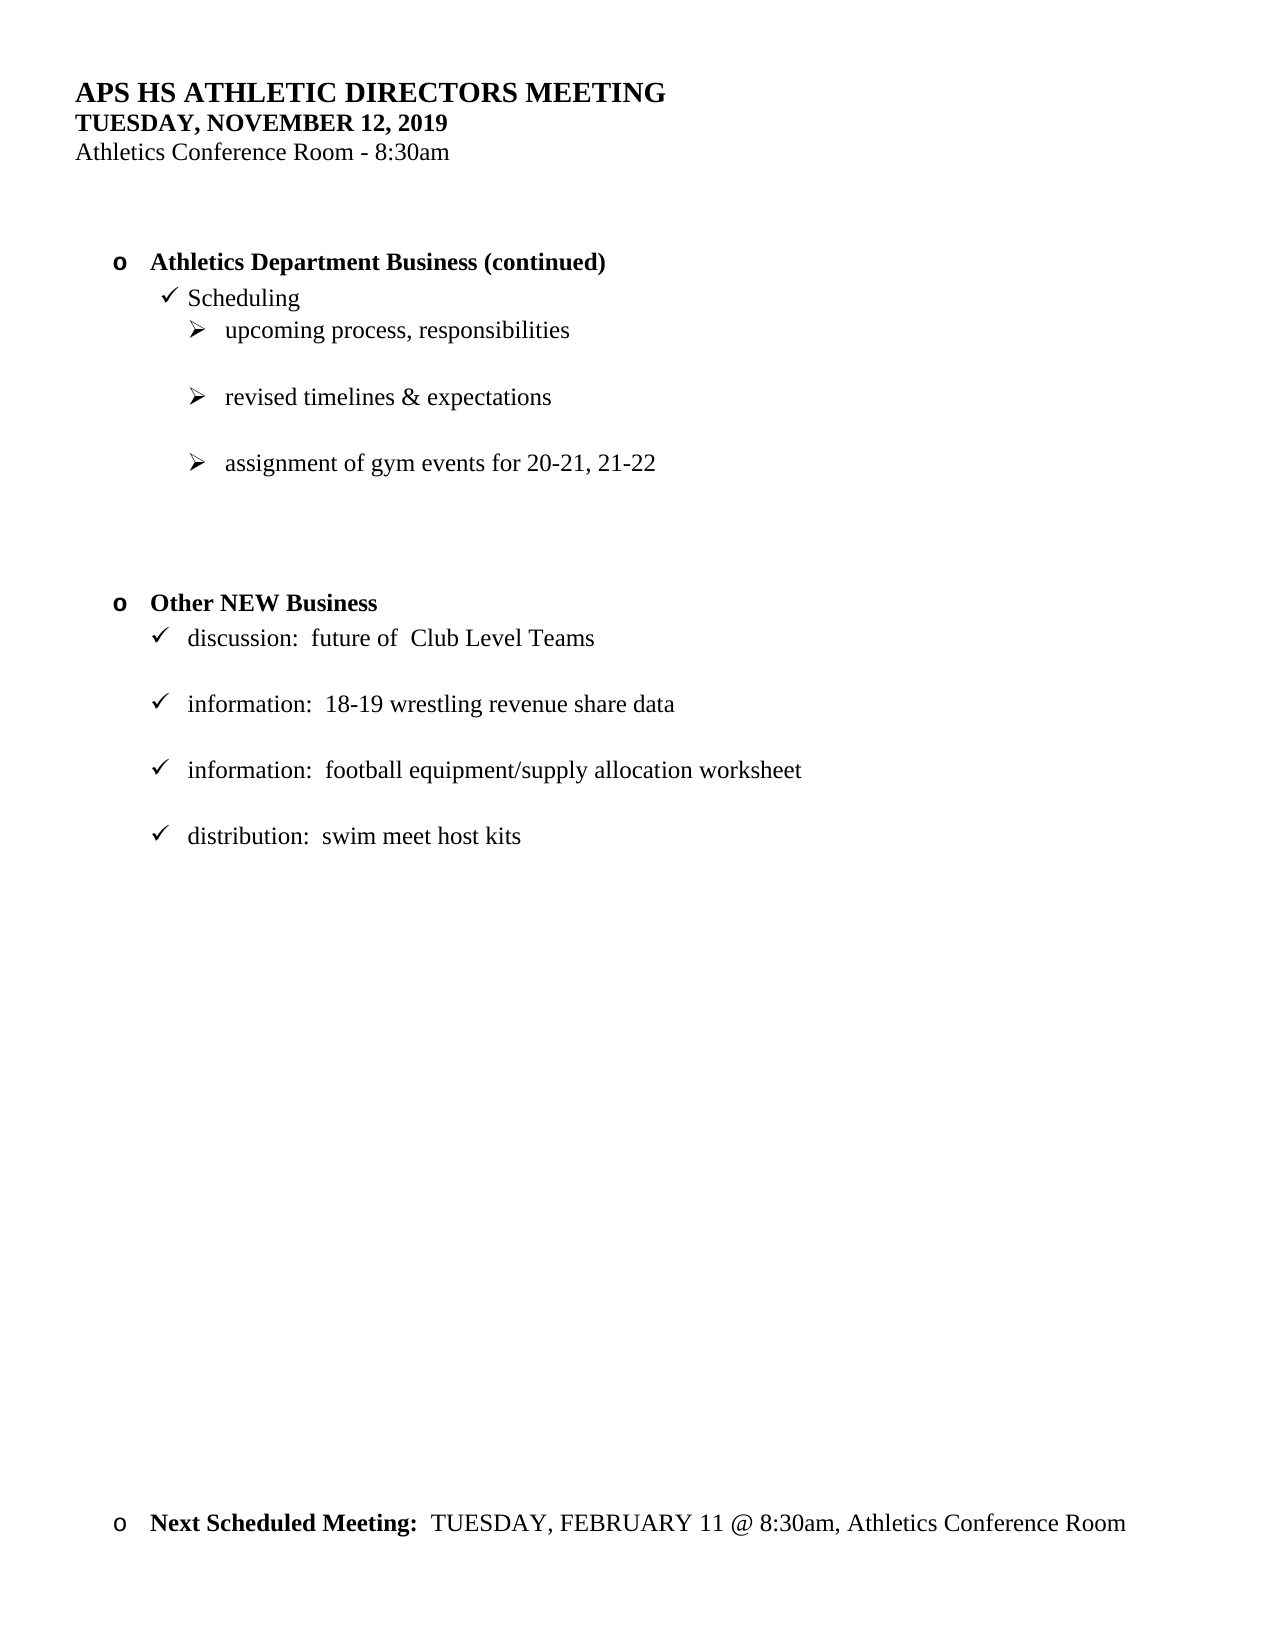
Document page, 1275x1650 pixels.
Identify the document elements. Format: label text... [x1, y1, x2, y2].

list discussion: future of Club Level Teams [150, 623, 1200, 652]
list Scheduling [159, 283, 1200, 311]
list Other NEW Business [112, 588, 1200, 619]
list information: 18-19 wrestling revenue share data [150, 689, 1200, 718]
list revised timelines & expectations [187, 382, 1200, 410]
list upcoming process, responsibilities [187, 316, 1200, 344]
list Next Scheduled Meeting: TUESDAY, FEBRUARY 11 @ 8:30am, Athletics Conference Room [112, 1508, 1200, 1538]
list assignment of gym events for 20-21, 21-22 [187, 448, 1200, 476]
list Athletics Department Business (continued) [112, 247, 1200, 278]
list information: football equipment/supply allocation worksheet [150, 755, 1200, 784]
list distribution: swim meet host kits [150, 821, 1200, 850]
